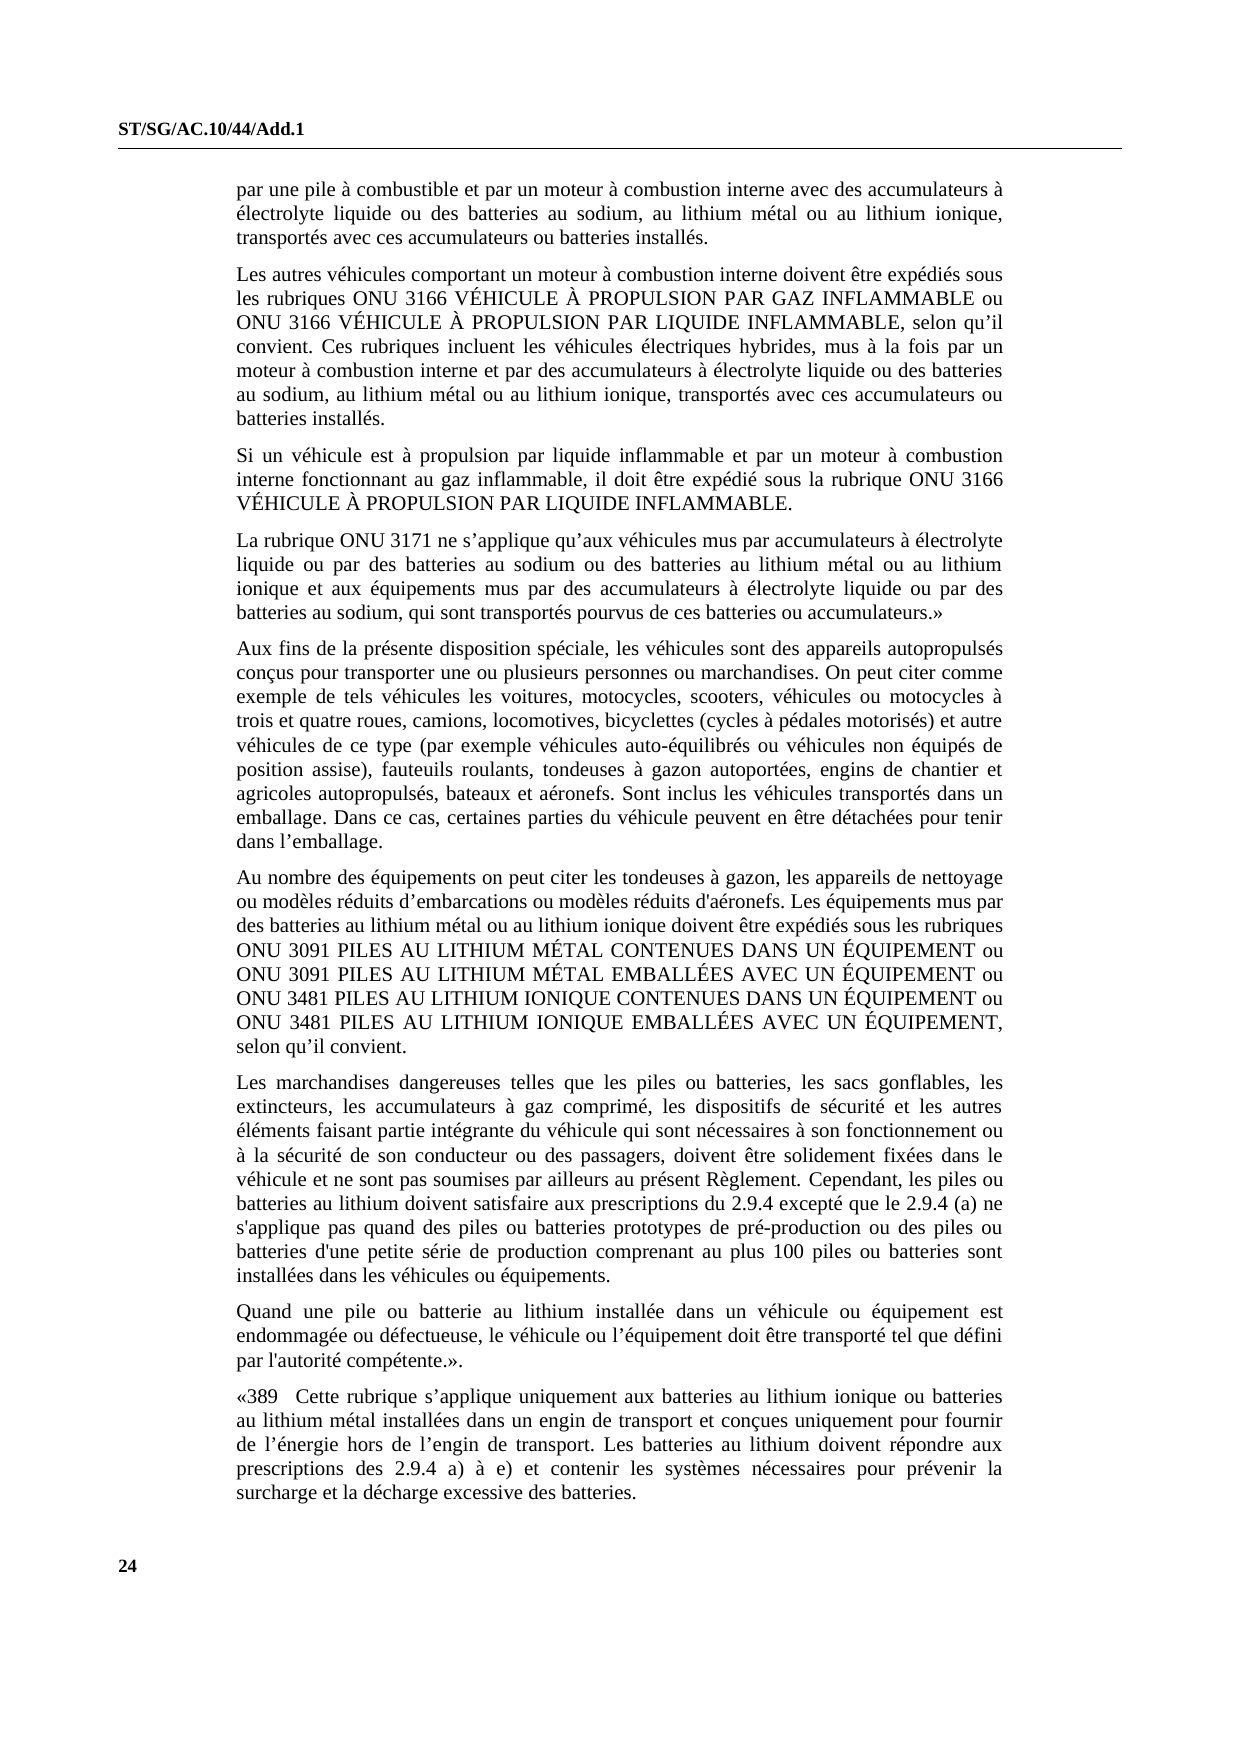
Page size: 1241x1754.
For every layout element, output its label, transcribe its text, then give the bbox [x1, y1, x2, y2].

text «389 Cette rubrique s’applique uniquement aux batteries au lithium ionique ou batteries au lithium métal installées dans un engin de transport et conçues uniquement pour fournir de l’énergie hors de l’engin de transport. Les batteries au lithium doivent répondre aux prescriptions des 2.9.4 a) à e) et contenir les systèmes nécessaires pour prévenir la surcharge et la décharge excessive des batteries. [236, 1384, 1004, 1504]
text Les autres véhicules comportant un moteur à combustion interne doivent être expédiés sous les rubriques ONU 3166 VÉHICULE À PROPULSION PAR GAZ INFLAMMABLE ou ONU 3166 VÉHICULE À PROPULSION PAR LIQUIDE INFLAMMABLE, selon qu’il convient. Ces rubriques incluent les véhicules électriques hybrides, mus à la fois par un moteur à combustion interne et par des accumulateurs à électrolyte liquide ou des batteries au sodium, au lithium métal ou au lithium ionique, transportés avec ces accumulateurs ou batteries installés. [236, 262, 1004, 430]
text Les marchandises dangereuses telles que les piles ou batteries, les sacs gonflables, les extincteurs, les accumulateurs à gaz comprimé, les dispositifs de sécurité et les autres éléments faisant partie intégrante du véhicule qui sont nécessaires à son fonctionnement ou à la sécurité de son conducteur ou des passagers, doivent être solidement fixées dans le véhicule et ne sont pas soumises par ailleurs au présent Règlement. Cependant, les piles ou batteries au lithium doivent satisfaire aux prescriptions du 2.9.4 excepté que le 2.9.4 (a) ne s'applique pas quand des piles ou batteries prototypes de pré-production ou des piles ou batteries d'une petite série de production comprenant au plus 100 piles ou batteries sont installées dans les véhicules ou équipements. [236, 1070, 1004, 1287]
text Si un véhicule est à propulsion par liquide inflammable et par un moteur à combustion interne fonctionnant au gaz inflammable, il doit être expédié sous la rubrique ONU 3166 VÉHICULE À PROPULSION PAR LIQUIDE INFLAMMABLE. [236, 443, 1004, 515]
text La rubrique ONU 3171 ne s’applique qu’aux véhicules mus par accumulateurs à électrolyte liquide ou par des batteries au sodium ou des batteries au lithium métal ou au lithium ionique et aux équipements mus par des accumulateurs à électrolyte liquide ou par des batteries au sodium, qui sont transportés pourvus de ces batteries ou accumulateurs.» [236, 527, 1004, 624]
text Aux fins de la présente disposition spéciale, les véhicules sont des appareils autopropulsés conçus pour transporter une ou plusieurs personnes ou marchandises. On peut citer comme exemple de tels véhicules les voitures, motocycles, scooters, véhicules ou motocycles à trois et quatre roues, camions, locomotives, bicyclettes (cycles à pédales motorisés) et autre véhicules de ce type (par exemple véhicules auto-équilibrés ou véhicules non équipés de position assise), fauteuils roulants, tondeuses à gazon autoportées, engins de chantier et agricoles autopropulsés, bateaux et aéronefs. Sont inclus les véhicules transportés dans un emballage. Dans ce cas, certaines parties du véhicule peuvent en être détachées pour tenir dans l’emballage. [236, 636, 1004, 853]
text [236, 177, 1004, 249]
text Quand une pile ou batterie au lithium installée dans un véhicule ou équipement est endommagée ou défectueuse, le véhicule ou l’équipement doit être transporté tel que défini par l'autorité compétente.». [236, 1299, 1004, 1372]
text Au nombre des équipements on peut citer les tondeuses à gazon, les appareils de nettoyage ou modèles réduits d’embarcations ou modèles réduits d'aéronefs. Les équipements mus par des batteries au lithium métal ou au lithium ionique doivent être expédiés sous les rubriques ONU 3091 PILES AU LITHIUM MÉTAL CONTENUES DANS UN ÉQUIPEMENT ou ONU 3091 PILES AU LITHIUM MÉTAL EMBALLÉES AVEC UN ÉQUIPEMENT ou ONU 3481 PILES AU LITHIUM IONIQUE CONTENUES DANS UN ÉQUIPEMENT ou ONU 3481 PILES AU LITHIUM IONIQUE EMBALLÉES AVEC UN ÉQUIPEMENT, selon qu’il convient. [236, 865, 1004, 1058]
